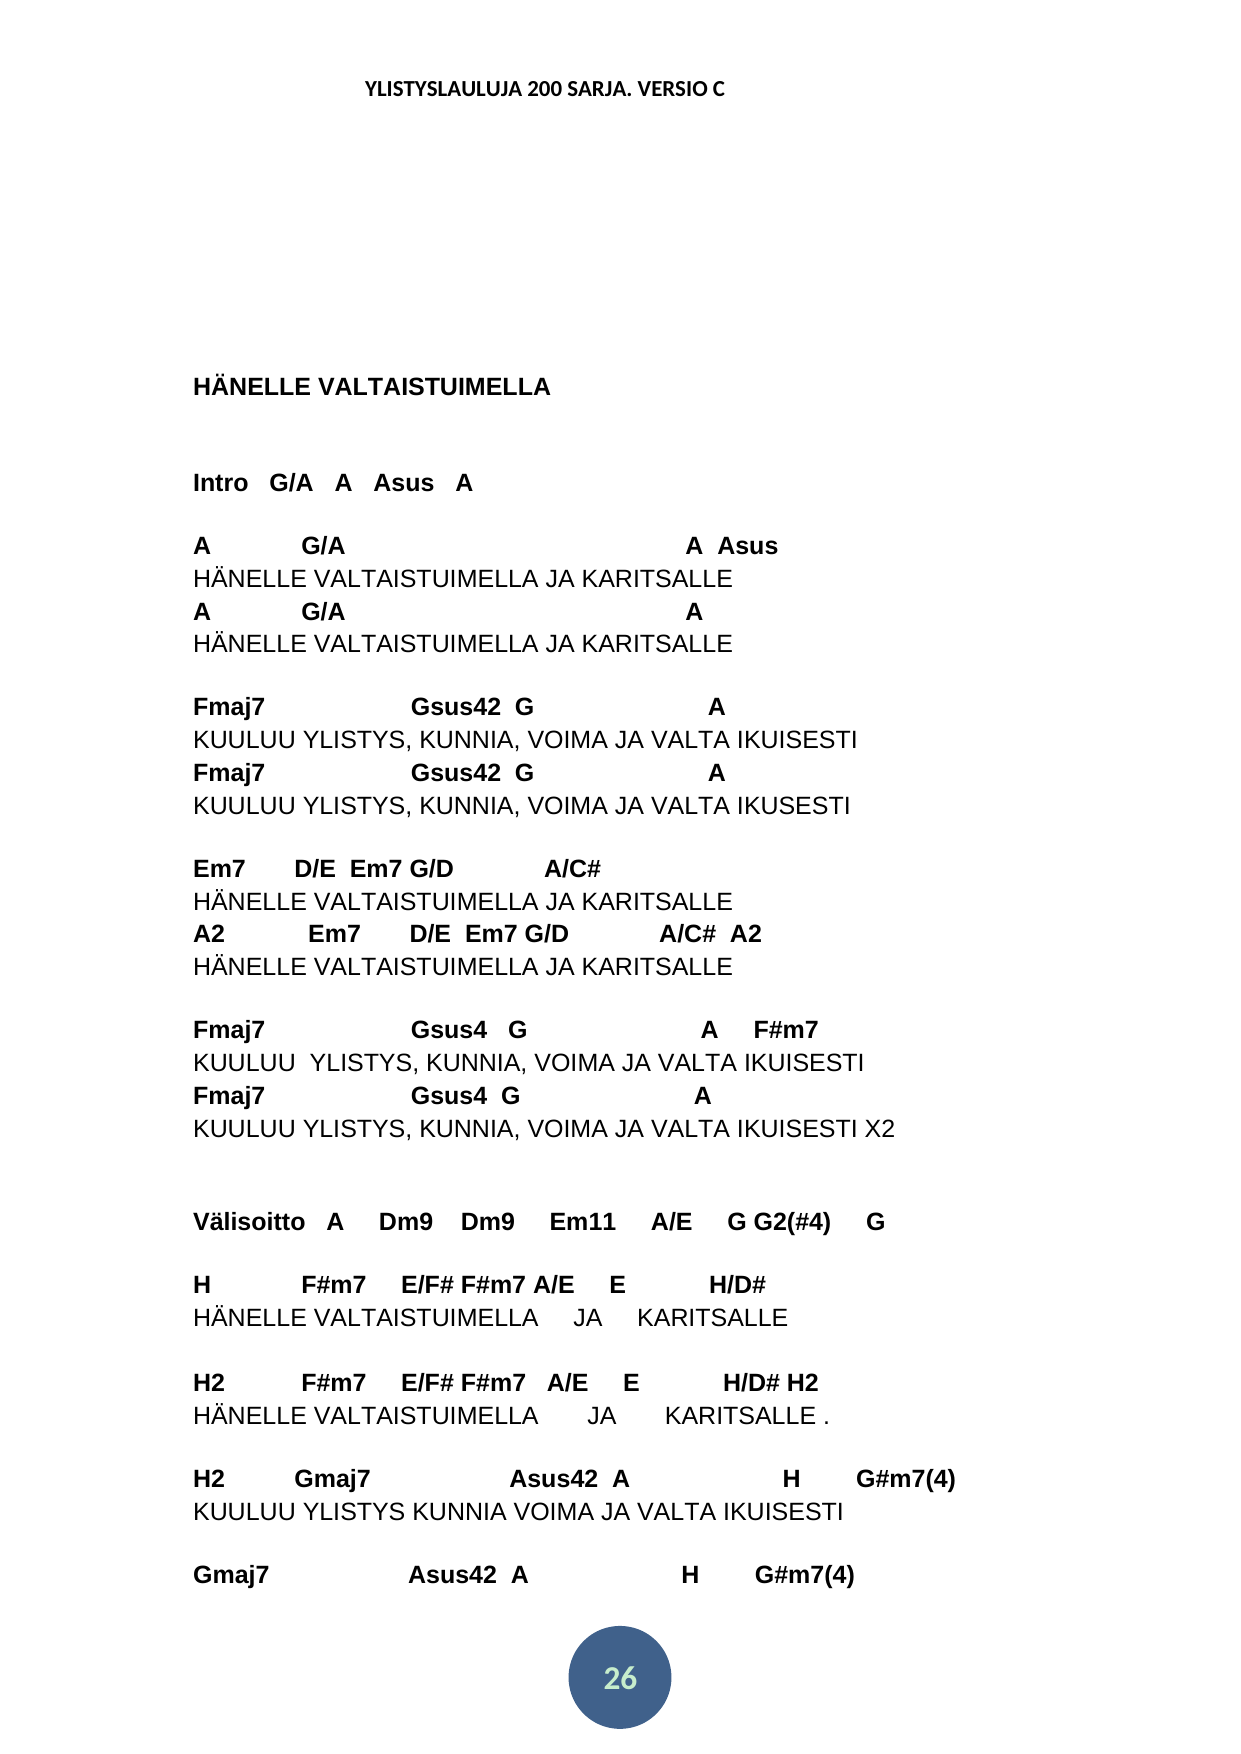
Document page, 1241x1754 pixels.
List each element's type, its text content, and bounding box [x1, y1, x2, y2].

text H F#m7 E/F# F#m7 A/E E H/D# [193, 1270, 1165, 1299]
text Välisoitto A Dm9 Dm9 Em11 A/E G G2(#4) G [193, 1207, 1165, 1236]
text KUULUU YLISTYS, KUNNIA, VOIMA JA VALTA IKUISESTI X2 [193, 1114, 1165, 1142]
text Intro G/A A Asus A [193, 468, 1165, 497]
text HÄNELLE VALTAISTUIMELLA JA KARITSALLE [193, 887, 1165, 915]
text HÄNELLE VALTAISTUIMELLA JA KARITSALLE [193, 952, 1165, 981]
text Fmaj7 Gsus4 G A F#m7 [193, 1015, 1165, 1044]
text A G/A A [193, 597, 1165, 625]
text KUULUU YLISTYS, KUNNIA, VOIMA JA VALTA IKUISESTI [193, 1048, 1165, 1077]
text Gmaj7 Asus42 A H G#m7(4) [193, 1560, 1165, 1589]
text H2 F#m7 E/F# F#m7 A/E E H/D# H2 [193, 1368, 1165, 1397]
text Fmaj7 Gsus42 G A [193, 692, 1165, 721]
text HÄNELLE VALTAISTUIMELLA JA KARITSALLE . [193, 1401, 1165, 1430]
text HÄNELLE VALTAISTUIMELLA [193, 371, 1165, 400]
text HÄNELLE VALTAISTUIMELLA JA KARITSALLE [193, 563, 1165, 592]
text Em7 D/E Em7 G/D A/C# [193, 854, 1165, 883]
text KUULUU YLISTYS, KUNNIA, VOIMA JA VALTA IKUISESTI [193, 725, 1165, 754]
text Fmaj7 Gsus4 G A [193, 1081, 1165, 1110]
text A2 Em7 D/E Em7 G/D A/C# A2 [193, 919, 1165, 948]
text HÄNELLE VALTAISTUIMELLA JA KARITSALLE [193, 1303, 1165, 1332]
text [193, 1497, 1165, 1526]
text A G/A A Asus [193, 531, 1165, 559]
text KUULUU YLISTYS, KUNNIA, VOIMA JA VALTA IKUSESTI [193, 791, 1165, 820]
text Fmaj7 Gsus42 G A [193, 758, 1165, 787]
text H2 Gmaj7 Asus42 A H G#m7(4) [193, 1464, 1165, 1493]
text HÄNELLE VALTAISTUIMELLA JA KARITSALLE [193, 629, 1165, 658]
